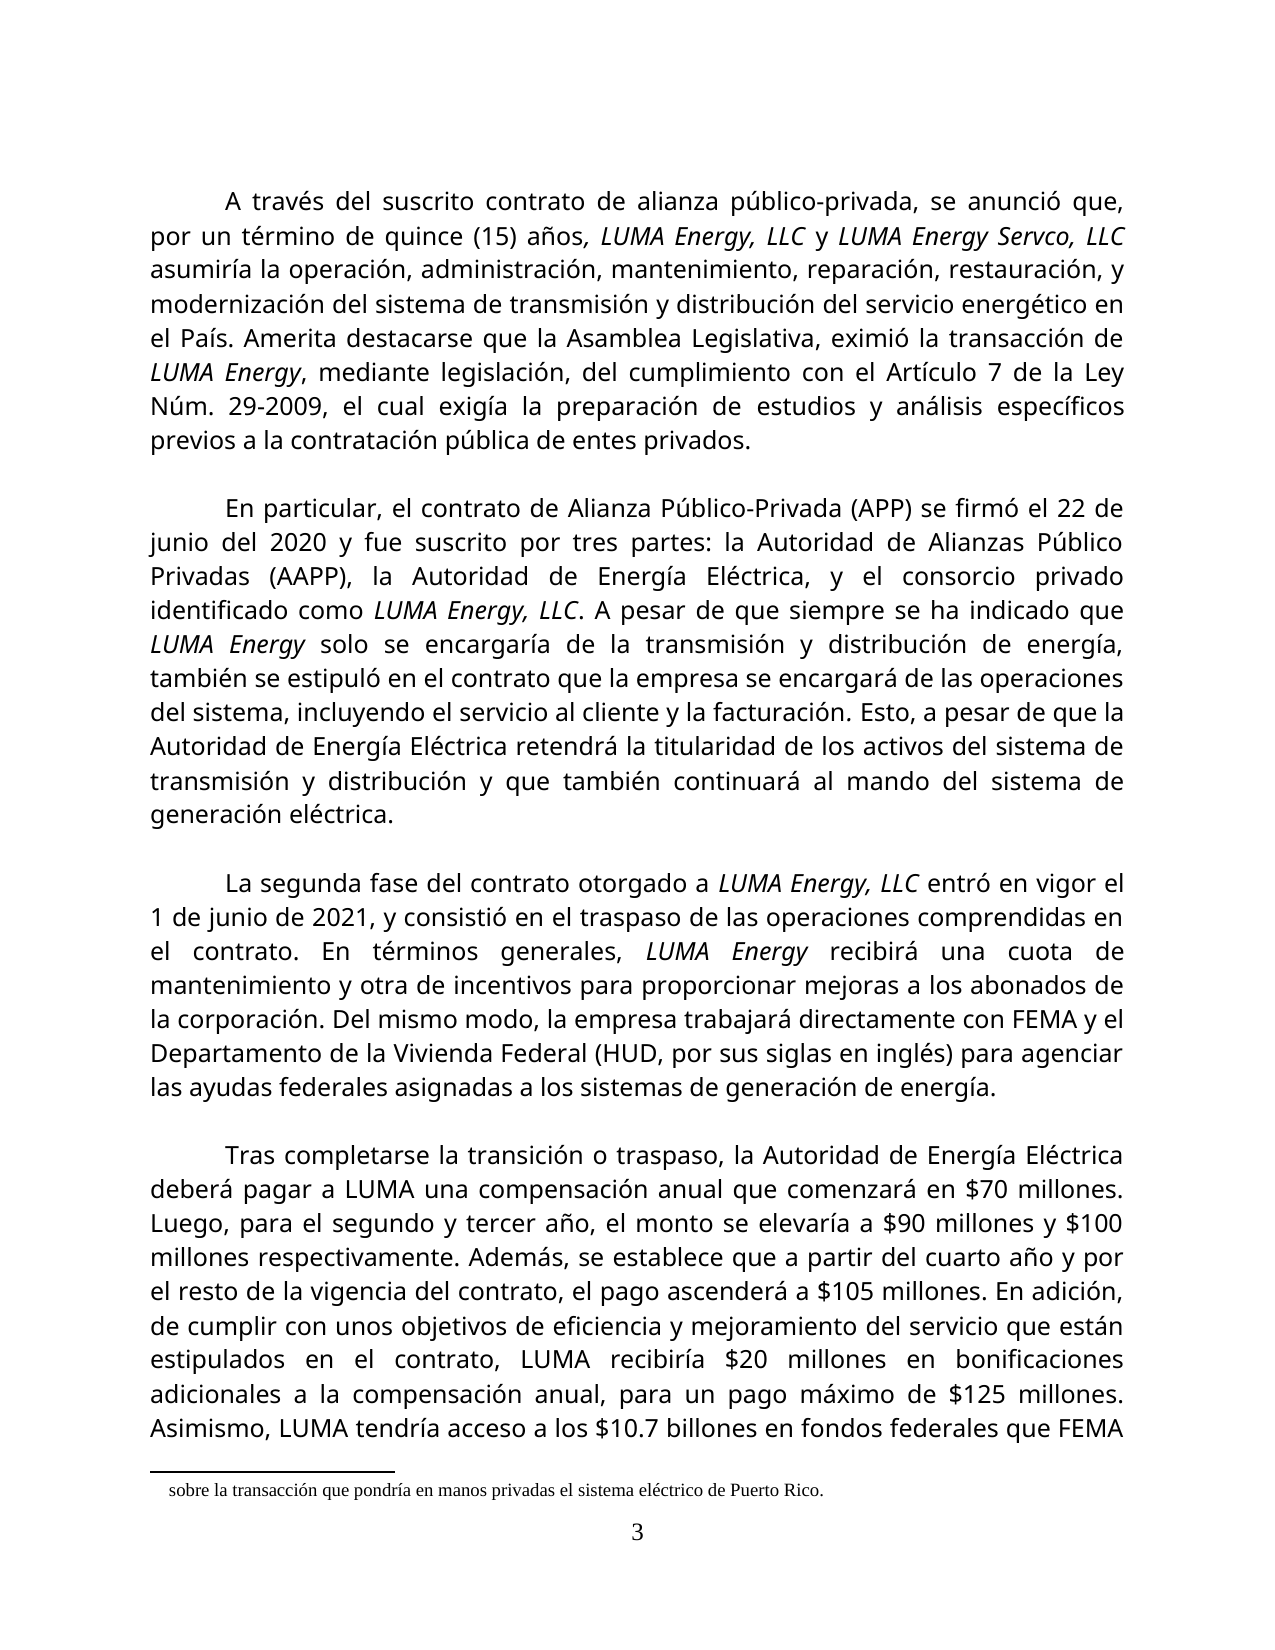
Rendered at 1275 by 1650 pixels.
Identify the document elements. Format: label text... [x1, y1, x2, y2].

text A través del suscrito contrato de alianza público-privada, se anunció que, por un término de quince (15) años, LUMA Energy, LLC y LUMA Energy Servco, LLC asumiría la operación, administración, mantenimiento, reparación, restauración, y modernización del sistema de transmisión y distribución del servicio energético en el País. Amerita destacarse que la Asamblea Legislativa, eximió la transacción de LUMA Energy, mediante legislación, del cumplimiento con el Artículo 7 de la Ley Núm. 29-2009, el cual exigía la preparación de estudios y análisis específicos previos a la contratación pública de entes privados. [150, 184, 1125, 457]
text En particular, el contrato de Alianza Público-Privada (APP) se firmó el 22 de junio del 2020 y fue suscrito por tres partes: la Autoridad de Alianzas Público Privadas (AAPP), la Autoridad de Energía Eléctrica, y el consorcio privado identificado como LUMA Energy, LLC. A pesar de que siempre se ha indicado que LUMA Energy solo se encargaría de la transmisión y distribución de energía, también se estipuló en el contrato que la empresa se encargará de las operaciones del sistema, incluyendo el servicio al cliente y la facturación. Esto, a pesar de que la Autoridad de Energía Eléctrica retendrá la titularidad de los activos del sistema de transmisión y distribución y que también continuará al mando del sistema de generación eléctrica. [150, 491, 1125, 831]
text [150, 1138, 1125, 1444]
text La segunda fase del contrato otorgado a LUMA Energy, LLC entró en vigor el 1 de junio de 2021, y consistió en el traspaso de las operaciones comprendidas en el contrato. En términos generales, LUMA Energy recibirá una cuota de mantenimiento y otra de incentivos para proporcionar mejoras a los abonados de la corporación. Del mismo modo, la empresa trabajará directamente con FEMA y el Departamento de la Vivienda Federal (HUD, por sus siglas en inglés) para agenciar las ayudas federales asignadas a los sistemas de generación de energía. [150, 865, 1125, 1104]
